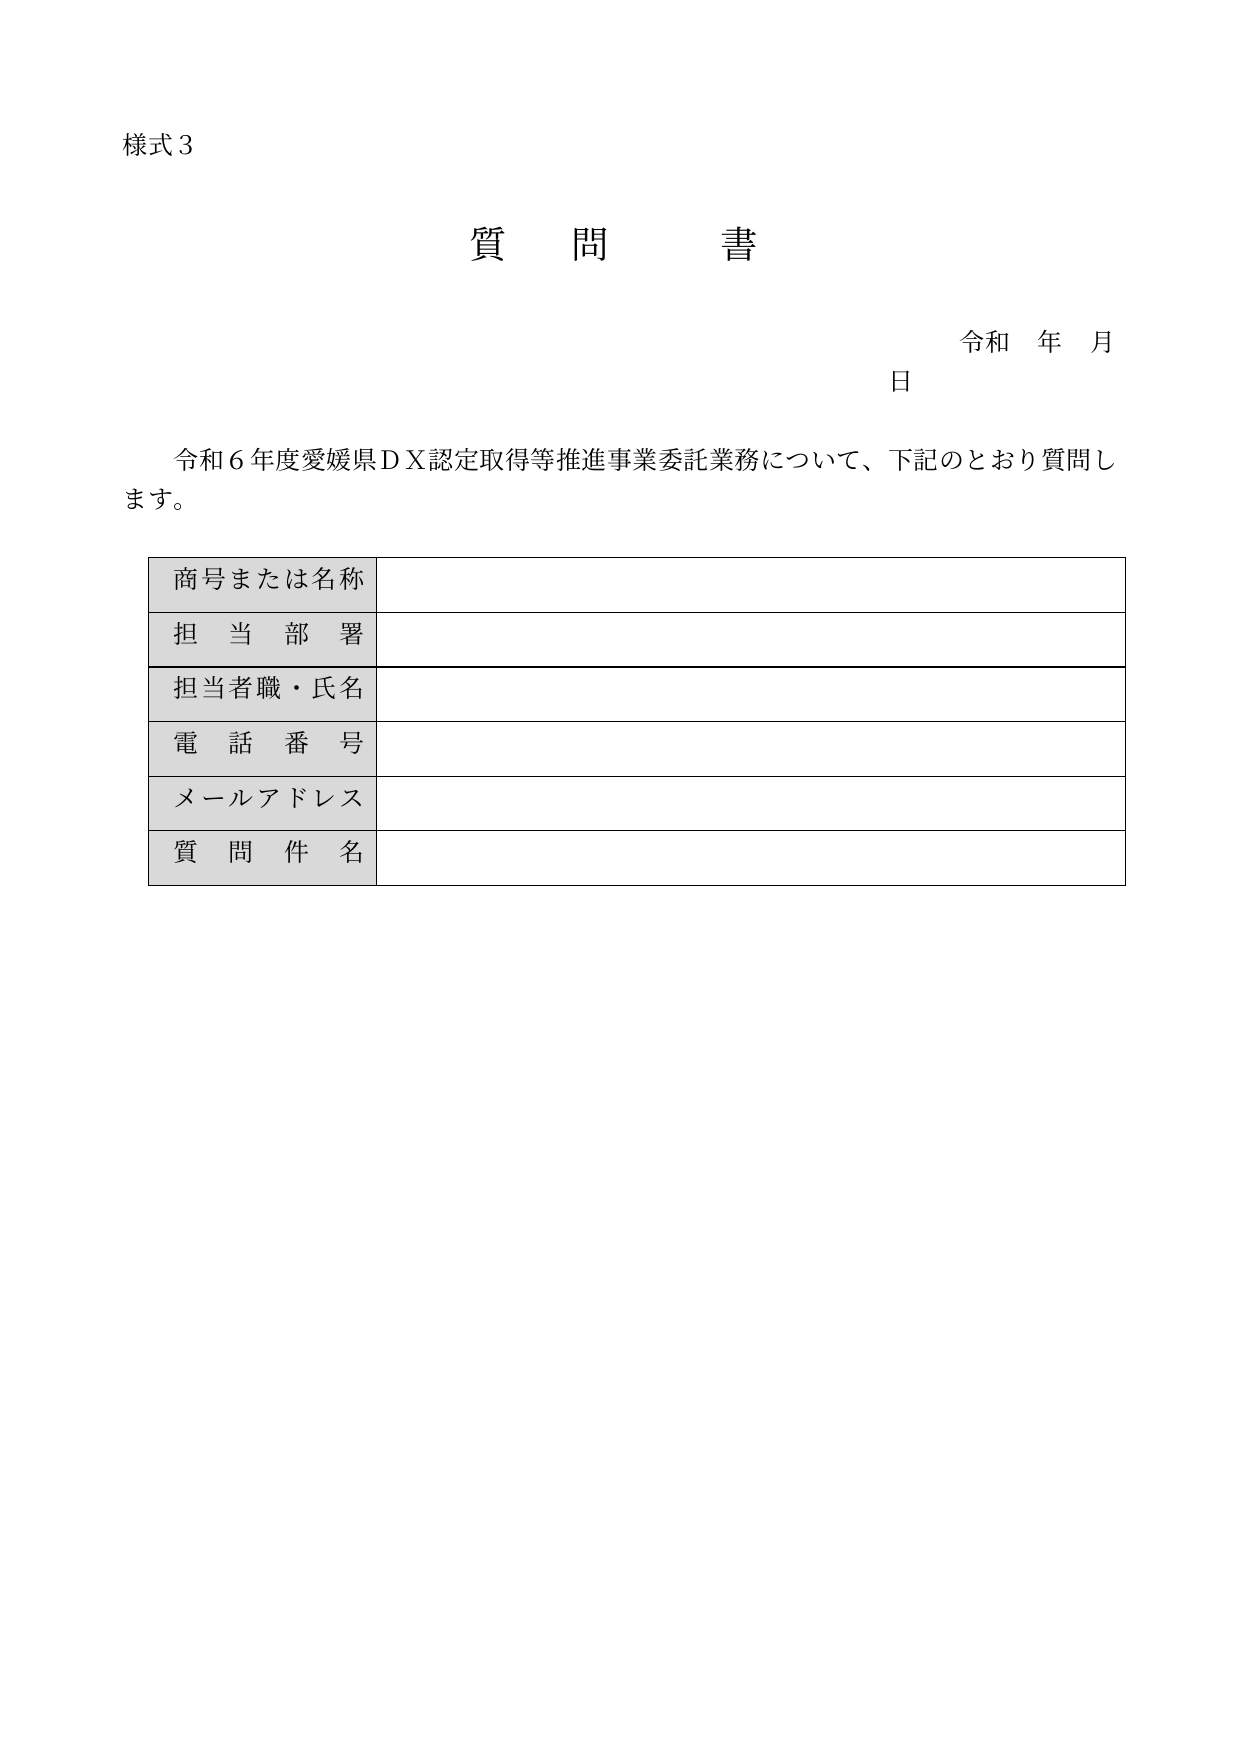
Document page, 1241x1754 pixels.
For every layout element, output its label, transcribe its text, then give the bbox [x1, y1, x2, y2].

table_cell [377, 722, 1125, 776]
text 令和６年度愛媛県ＤＸ認定取得等推進事業委託業務について、下記のとおり質問します。 [122, 439, 1118, 518]
table_cell メールアドレス [149, 777, 376, 830]
table_cell 担当部署 [149, 613, 376, 666]
table_header 商号または名称 [149, 558, 376, 612]
table_cell [377, 613, 1125, 666]
text 様式３ [122, 124, 1118, 163]
text 令和 年 月 日 [199, 321, 1118, 399]
table_header [377, 558, 1125, 612]
text 質問書 [122, 203, 1118, 281]
table_cell 電話番号 [149, 722, 376, 776]
table_cell 質問件名 [149, 831, 376, 885]
table_cell [377, 777, 1125, 830]
table_cell 担当者職・氏名 [149, 668, 376, 721]
table_cell [377, 831, 1125, 885]
table_cell [377, 668, 1125, 721]
